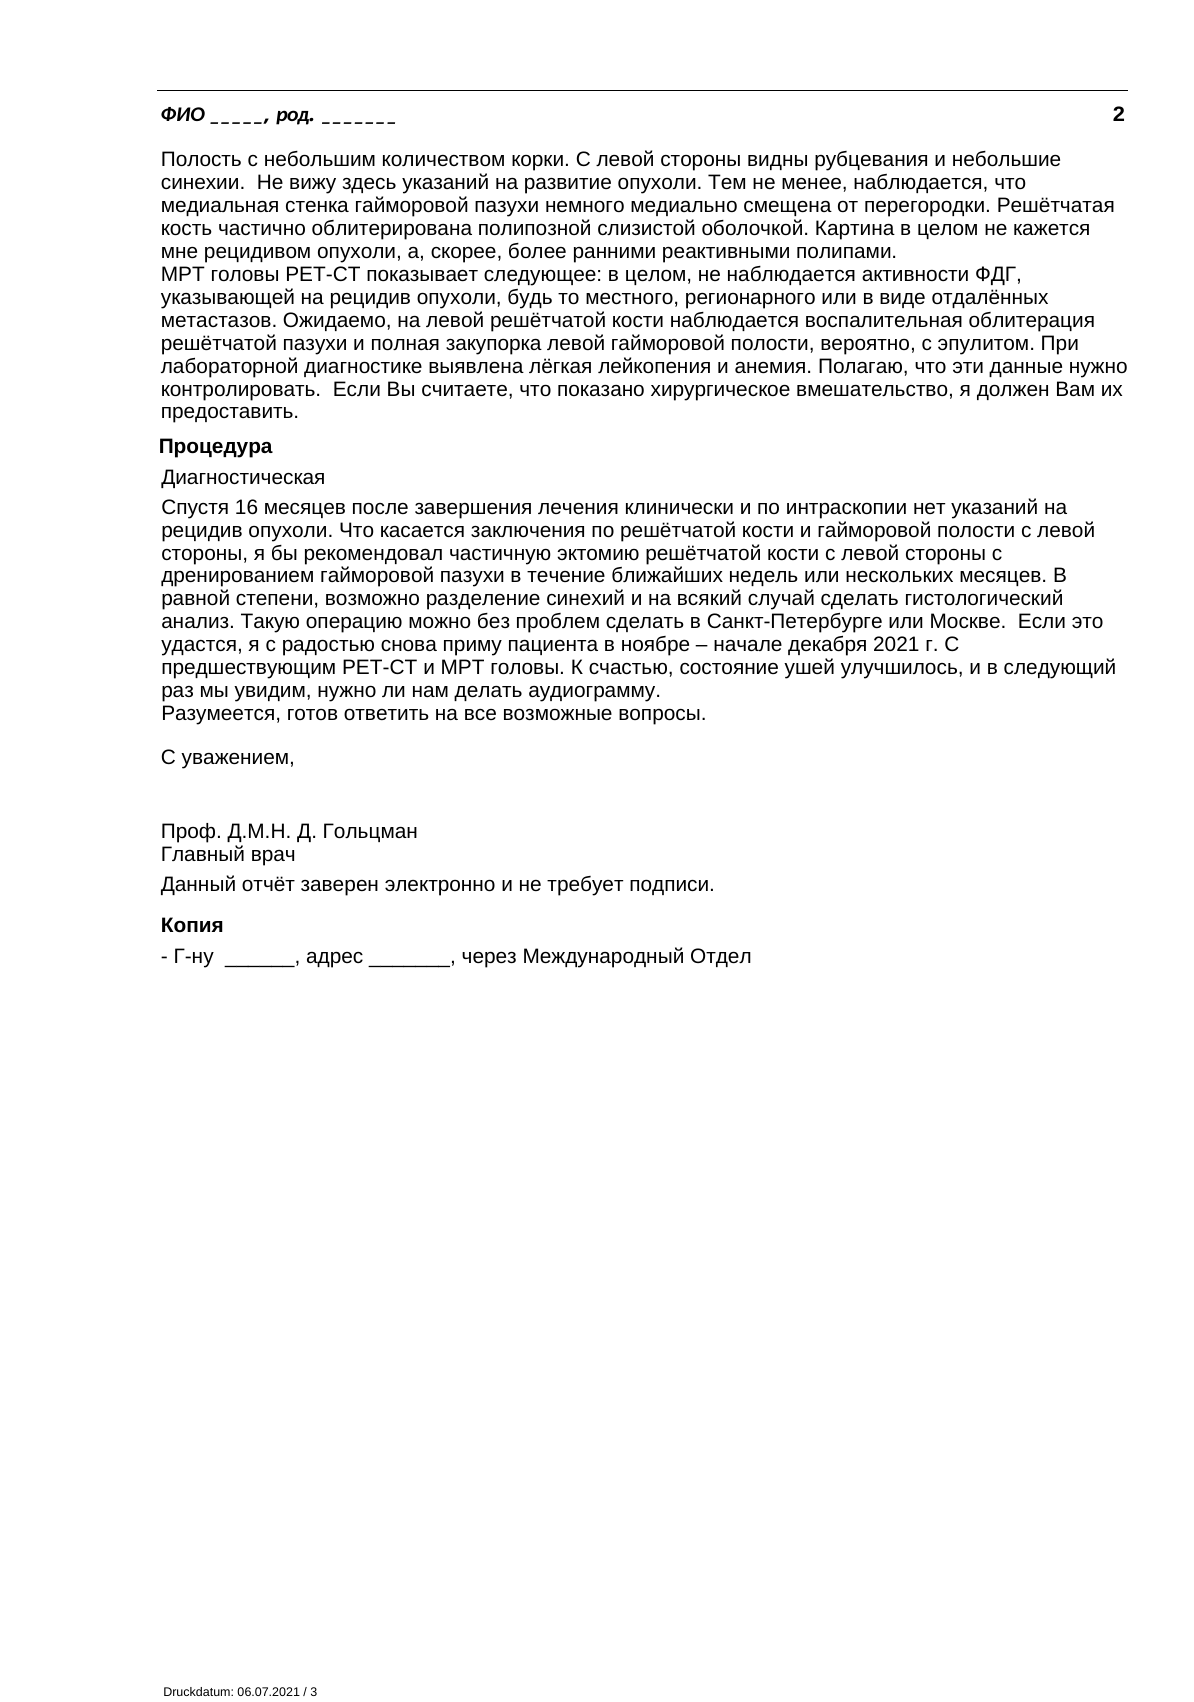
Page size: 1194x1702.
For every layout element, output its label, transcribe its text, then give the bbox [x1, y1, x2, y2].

text Полость с небольшим количеством корки. С левой стороны видны рубцевания и небольшие синехии. Не вижу здесь указаний на развитие опухоли. Тем не менее, наблюдается, что медиальная стенка гайморовой пазухи немного медиально смещена от перегородки. Решётчатая кость частично облитерирована полипозной слизистой оболочкой. Картина в целом не кажется мне рецидивом опухоли, а, скорее, более ранними реактивными полипами. [161, 148, 1127, 263]
text МРТ головы PET-CT показывает следующее: в целом, не наблюдается активности ФДГ, указывающей на рецидив опухоли, будь то местного, регионарного или в виде отдалённых метастазов. Ожидаемо, на левой решётчатой кости наблюдается воспалительная облитерация решётчатой пазухи и полная закупорка левой гайморовой полости, вероятно, с эпулитом. При лабораторной диагностике выявлена лёгкая лейкопения и анемия. Полагаю, что эти данные нужно контролировать. Если Вы считаете, что показано хирургическое вмешательство, я должен Вам их предоставить. [161, 263, 1131, 423]
text Спустя 16 месяцев после завершения лечения клинически и по интраскопии нет указаний на рецидив опухоли. Что касается заключения по решётчатой кости и гайморовой полости с левой стороны, я бы рекомендовал частичную эктомию решётчатой кости с левой стороны с дренированием гайморовой пазухи в течение ближайших недель или нескольких месяцев. В равной степени, возможно разделение синехий и на всякий случай сделать гистологический анализ. Такую операцию можно без проблем сделать в Санкт-Петербурге или Москве. Если это удастся, я с радостью снова приму пациента в ноябре – начале декабря 2021 г. С предшествующим PET-CT и МРТ головы. К счастью, состояние ушей улучшилось, и в следующий раз мы увидим, нужно ли нам делать аудиограмму. [161, 496, 1127, 702]
text Проф. Д.М.Н. Д. Гольцман [161, 819, 538, 843]
text Разумеется, готов ответить на все возможные вопросы. [161, 702, 1142, 725]
text Данный отчёт заверен электронно и не требует подписи. [161, 872, 1142, 896]
text С уважением, [161, 745, 1142, 769]
text Диагностическая [161, 465, 1142, 489]
text ФИО _____, род. _______ 2 [160, 62, 1142, 128]
subtitle Копия [161, 913, 1142, 937]
subtitle Процедура [158, 434, 1142, 458]
text Главный врач [161, 843, 538, 867]
text - Г-ну ______, адрес _______, через Международный Отдел [161, 944, 1012, 968]
